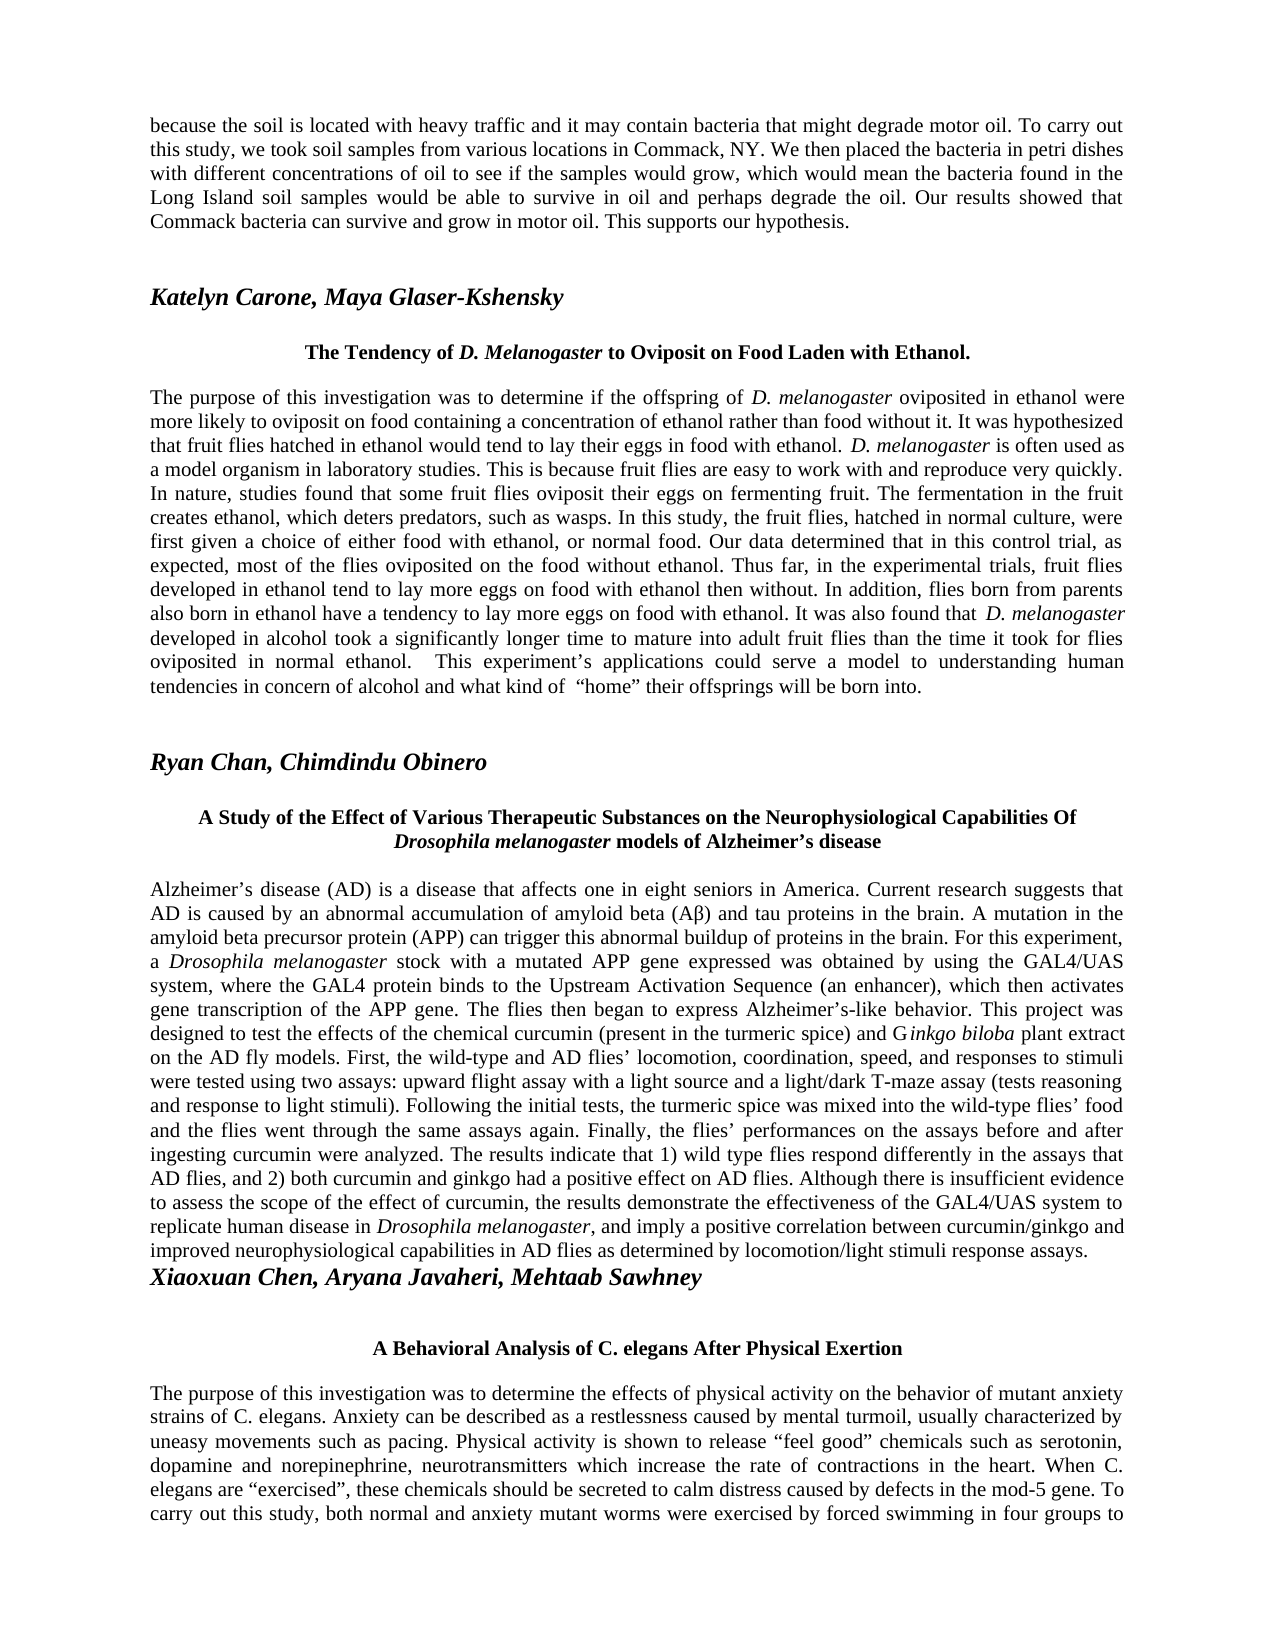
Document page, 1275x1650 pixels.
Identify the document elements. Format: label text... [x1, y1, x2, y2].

text The Tendency of D. Melanogaster to Oviposit on Food Laden with Ethanol. [150, 340, 1125, 364]
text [150, 112, 1125, 233]
text Ryan Chan, Chimdindu Obinero [150, 747, 1125, 776]
text Katelyn Carone, Maya Glaser-Kshensky [150, 282, 1125, 311]
text Xiaoxuan Chen, Aryana Javaheri, Mehtaab Sawhney [150, 1262, 1125, 1291]
text Alzheimer’s disease (AD) is a disease that affects one in eight seniors in America. Current research suggests that AD is caused by an abnormal accumulation of amyloid beta (Aβ) and tau proteins in the brain. A mutation in the amyloid beta precursor protein (APP) can trigger this abnormal buildup of proteins in the brain. For this experiment, a Drosophila melanogaster stock with a mutated APP gene expressed was obtained by using the GAL4/UAS system, where the GAL4 protein binds to the Upstream Activation Sequence (an enhancer), which then activates gene transcription of the APP gene. The flies then began to express Alzheimer’s-like behavior. This project was designed to test the effects of the chemical curcumin (present in the turmeric spice) and Ginkgo biloba plant extract on the AD fly models. First, the wild-type and AD flies’ locomotion, coordination, speed, and responses to stimuli were tested using two assays: upward flight assay with a light source and a light/dark T-maze assay (tests reasoning and response to light stimuli). Following the initial tests, the turmeric spice was mixed into the wild-type flies’ food and the flies went through the same assays again. Finally, the flies’ performances on the assays before and after ingesting curcumin were analyzed. The results indicate that 1) wild type flies respond differently in the assays that AD flies, and 2) both curcumin and ginkgo had a positive effect on AD flies. Although there is insufficient evidence to assess the scope of the effect of curcumin, the results demonstrate the effectiveness of the GAL4/UAS system to replicate human disease in Drosophila melanogaster, and imply a positive correlation between curcumin/ginkgo and improved neurophysiological capabilities in AD flies as determined by locomotion/light stimuli response assays. [150, 877, 1125, 1262]
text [150, 1380, 1125, 1525]
text A Study of the Effect of Various Therapeutic Substances on the Neurophysiological Capabilities Of Drosophila melanogaster models of Alzheimer’s disease [150, 805, 1125, 853]
text The purpose of this investigation was to determine if the offspring of D. melanogaster oviposited in ethanol were more likely to oviposit on food containing a concentration of ethanol rather than food without it. It was hypothesized that fruit flies hatched in ethanol would tend to lay their eggs in food with ethanol. D. melanogaster is often used as a model organism in laboratory studies. This is because fruit flies are easy to work with and reproduce very quickly. In nature, studies found that some fruit flies oviposit their eggs on fermenting fruit. The fermentation in the fruit creates ethanol, which deters predators, such as wasps. In this study, the fruit flies, hatched in normal culture, were first given a choice of either food with ethanol, or normal food. Our data determined that in this control trial, as expected, most of the flies oviposited on the food without ethanol. Thus far, in the experimental trials, fruit flies developed in ethanol tend to lay more eggs on food with ethanol then without. In addition, flies born from parents also born in ethanol have a tendency to lay more eggs on food with ethanol. It was also found that D. melanogaster developed in alcohol took a significantly longer time to mature into adult fruit flies than the time it took for flies oviposited in normal ethanol. This experiment’s applications could serve a model to understanding human tendencies in concern of alcohol and what kind of “home” their offsprings will be born into. [150, 385, 1125, 698]
text A Behavioral Analysis of C. elegans After Physical Exertion [150, 1336, 1125, 1359]
